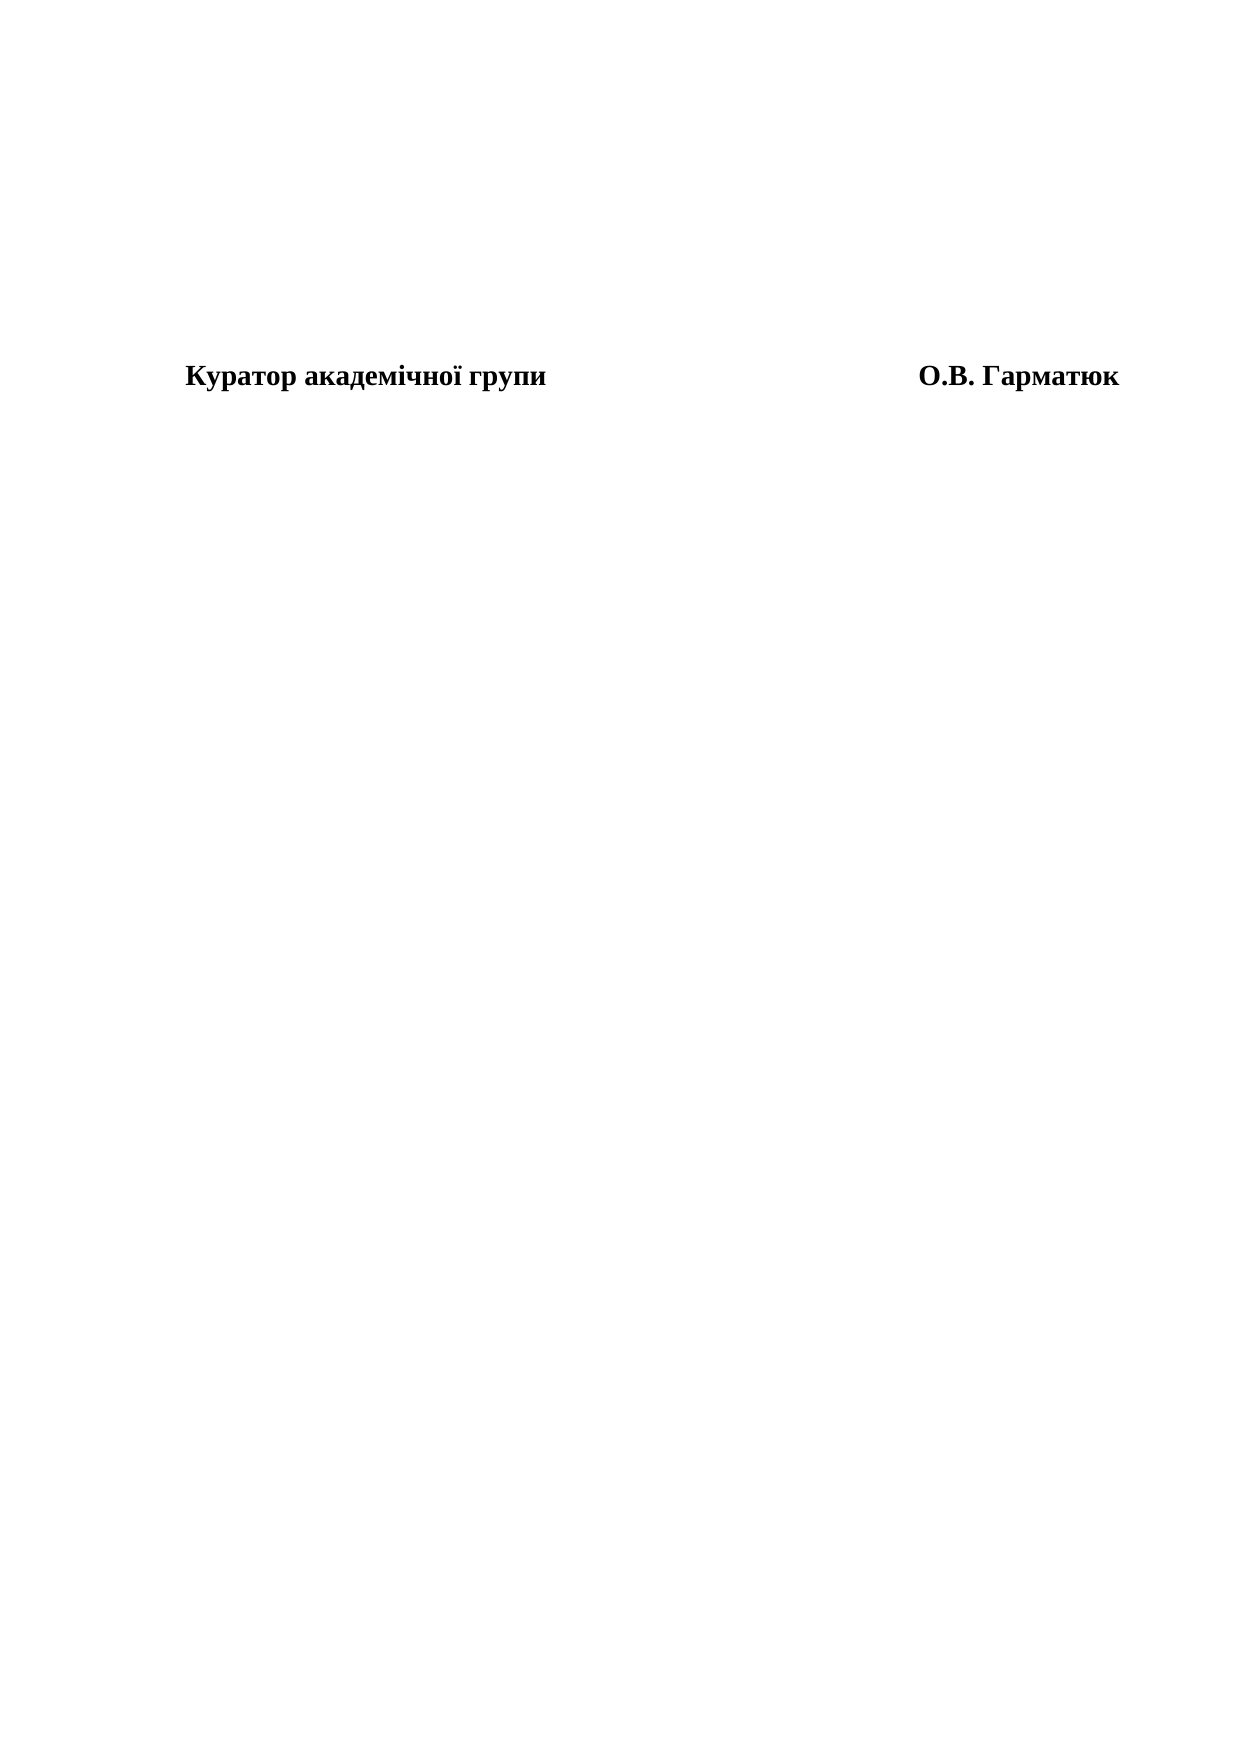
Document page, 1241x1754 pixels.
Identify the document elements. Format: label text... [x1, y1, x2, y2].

text Куратор академічної групи О.В. Гарматюк [185, 358, 1152, 392]
